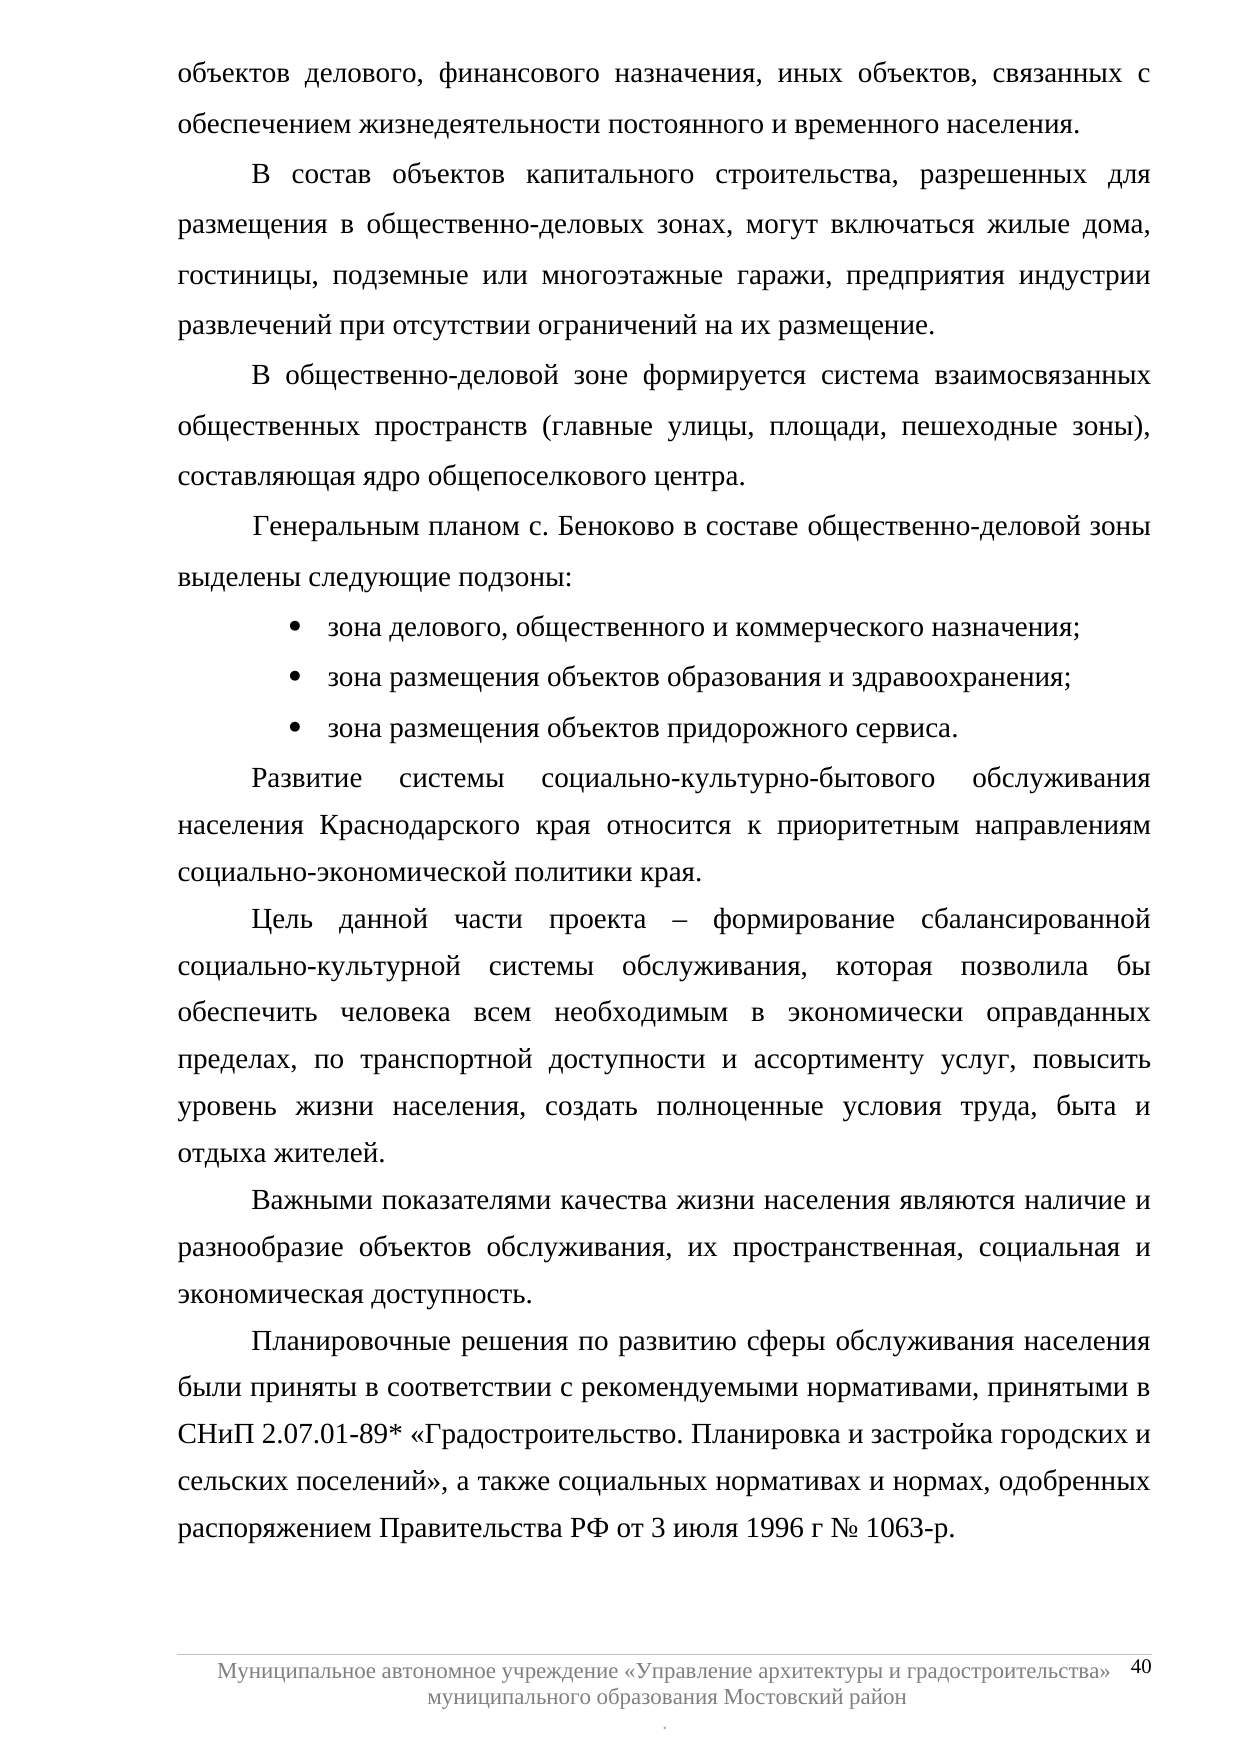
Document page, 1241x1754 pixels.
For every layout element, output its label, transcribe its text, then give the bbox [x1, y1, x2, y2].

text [177, 56, 1152, 139]
list Планировочные решения по развитию сферы обслуживания населения были приняты в соответствии с рекомендуемыми нормативами, принятыми в СНиП 2.07.01-89* «Градостроительство. Планировка и застройка городских и сельских поселений», а также социальных нормативах и нормах, одобренных распоряжением Правительства РФ от 3 июля № 1063-р. [177, 1323, 1152, 1544]
list зона размещения объектов образования и здравоохранения; [290, 659, 1152, 693]
text В состав объектов капитального строительства, разрешенных для размещения в общественно-деловых зонах, могут включаться жилые дома, гостиницы, подземные или многоэтажные гаражи, предприятия индустрии развлечений при отсутствии ограничений на их размещение. [177, 156, 1152, 341]
text Генеральным планом с. Беноково в составе общественно-деловой зоны выделены следующие подзоны: [177, 508, 1152, 592]
text Цель данной части проекта – формирование сбалансированной социально-культурной системы обслуживания, которая позволила бы обеспечить человека всем необходимым в экономически оправданных пределах, по транспортной доступности и ассортименту услуг, повысить уровень жизни населения, создать полноценные условия труда, быта и отдыха жителей. [177, 901, 1152, 1169]
text В общественно-деловой зоне формируется система взаимосвязанных общественных пространств (главные улицы, площади, пешеходные зоны), составляющая ядро общепоселкового центра. [177, 357, 1152, 492]
list зона размещения объектов придорожного сервиса. [290, 710, 1152, 743]
text Важными показателями качества жизни населения являются наличие и разнообразие объектов обслуживания, их пространственная, социальная и экономическая доступность. [177, 1182, 1152, 1309]
list зона делового, общественного и коммерческого назначения; [290, 609, 1152, 643]
text Развитие системы социально-культурно-бытового обслуживания населения Краснодарского края относится к приоритетным направлениям социально-экономической политики края. [177, 760, 1152, 887]
